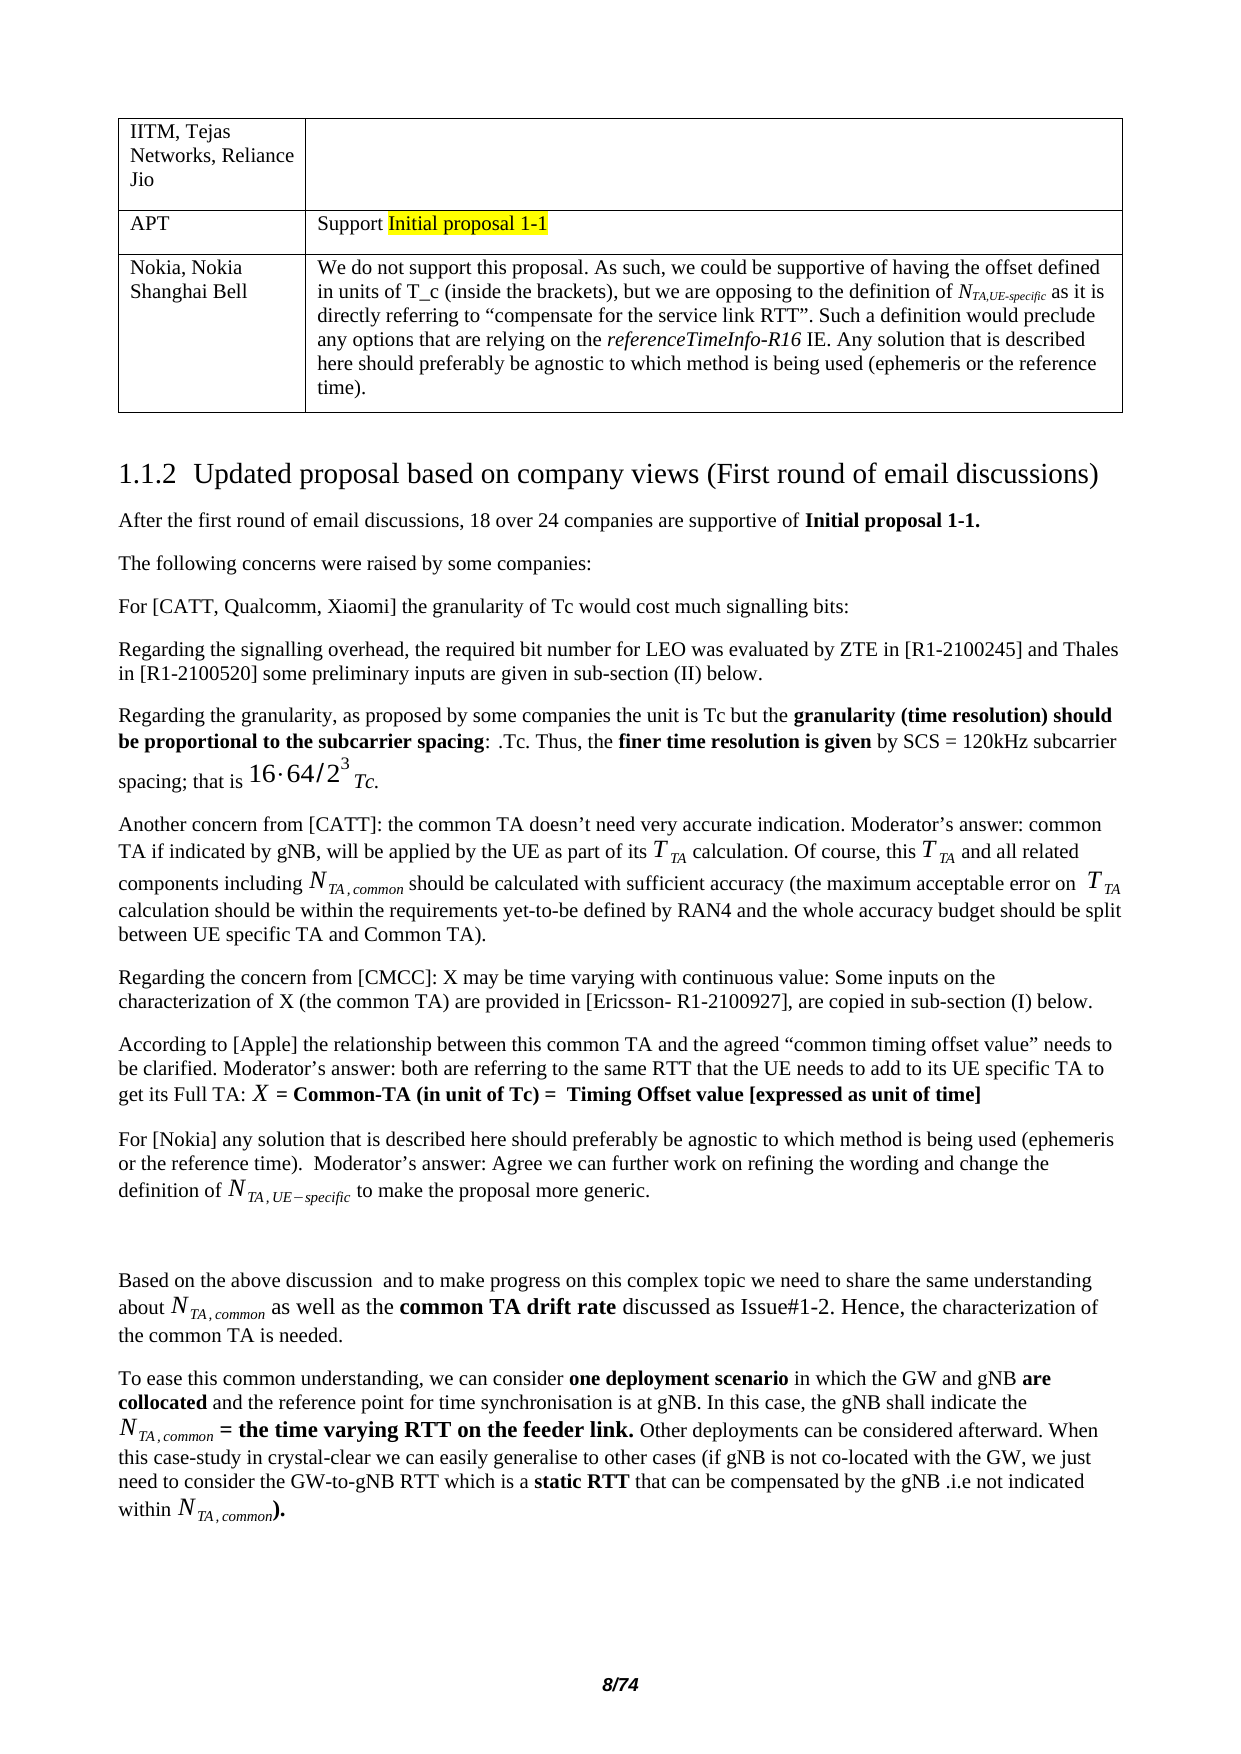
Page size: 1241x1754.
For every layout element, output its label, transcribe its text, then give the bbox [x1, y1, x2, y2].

text Based on the above discussion and to make progress on this complex topic we need to share the same understanding about as well as the common TA drift rate discussed as Issue#1-2. Hence, the characterization of the common TA is needed. [118, 1267, 1122, 1347]
table_cell Nokia, Nokia Shanghai Bell [119, 255, 305, 412]
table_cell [119, 119, 305, 210]
text For [Nokia] any solution that is described here should preferably be agnostic to which method is being used (ephemeris or the reference time). Moderator’s answer: Agree we can further work on refining the wording and change the definition of to make the proposal more generic. [118, 1126, 1122, 1206]
subtitle Updated proposal based on company views (First round of email discussions) [118, 456, 1122, 489]
text Regarding the granularity, as proposed by some companies the unit is Tc but the granularity (time resolution) should be proportional to the subcarrier spacing: .Tc. Thus, the finer time resolution is given by SCS = 120kHz subcarrier spacing; that is Tc. [118, 703, 1122, 793]
table_cell APT [119, 211, 305, 254]
text Another concern from [CATT]: the common TA doesn’t need very accurate indication. Moderator’s answer: common TA if indicated by gNB, will be applied by the UE as part of its calculation. Of course, this and all related components including should be calculated with sufficient accuracy (the maximum acceptable error on calculation should be within the requirements yet-to-be defined by RAN4 and the whole accuracy budget should be split between UE specific TA and Common TA). [118, 811, 1122, 946]
table_cell Support Initial proposal 1-1 [306, 211, 1122, 254]
table_cell We do not support this proposal. As such, we could be supportive of having the offset defined in units of T_c (inside the brackets), but we are opposing to the definition of NTA,UE-specific as it is directly referring to “compensate for the service link RTT”. Such a definition would preclude any options that are relying on the referenceTimeInfo-R16 IE. Any solution that is described here should preferably be agnostic to which method is being used (ephemeris or the reference time). [306, 255, 1122, 412]
text Regarding the concern from [CMCC]: X may be time varying with continuous value: Some inputs on the characterization of X (the common TA) are provided in [Ericsson- R1-2100927], are copied in sub-section (I) below. [118, 965, 1122, 1013]
text After the first round of email discussions, 18 over 24 companies are supportive of Initial proposal 1-1. [118, 508, 1122, 532]
text The following concerns were raised by some companies: [118, 551, 1122, 575]
text For [CATT, Qualcomm, Xiaomi] the granularity of Tc would cost much signalling bits: [118, 594, 1122, 618]
text According to [Apple] the relationship between this common TA and the agreed “common timing offset value” needs to be clarified. Moderator’s answer: both are referring to the same RTT that the UE needs to add to its UE specific TA to get its Full TA: = Common-TA (in unit of Tc) = Timing Offset value [expressed as unit of time] [118, 1032, 1122, 1108]
text Regarding the signalling overhead, the required bit number for LEO was evaluated by ZTE in [R1-2100245] and Thales in [R1-2100520] some preliminary inputs are given in sub-section (II) below. [118, 636, 1122, 684]
text To ease this common understanding, we can consider one deployment scenario in which the GW and gNB are collocated and the reference point for time synchronisation is at gNB. In this case, the gNB shall indicate the = the time varying RTT on the feeder link. Other deployments can be considered afterward. When this case-study in crystal-clear we can easily generalise to other cases (if gNB is not co-located with the GW, we just need to consider the GW-to-gNB RTT which is a static RTT that can be compensated by the gNB .i.e not indicated within ). [118, 1366, 1122, 1525]
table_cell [306, 119, 1122, 210]
